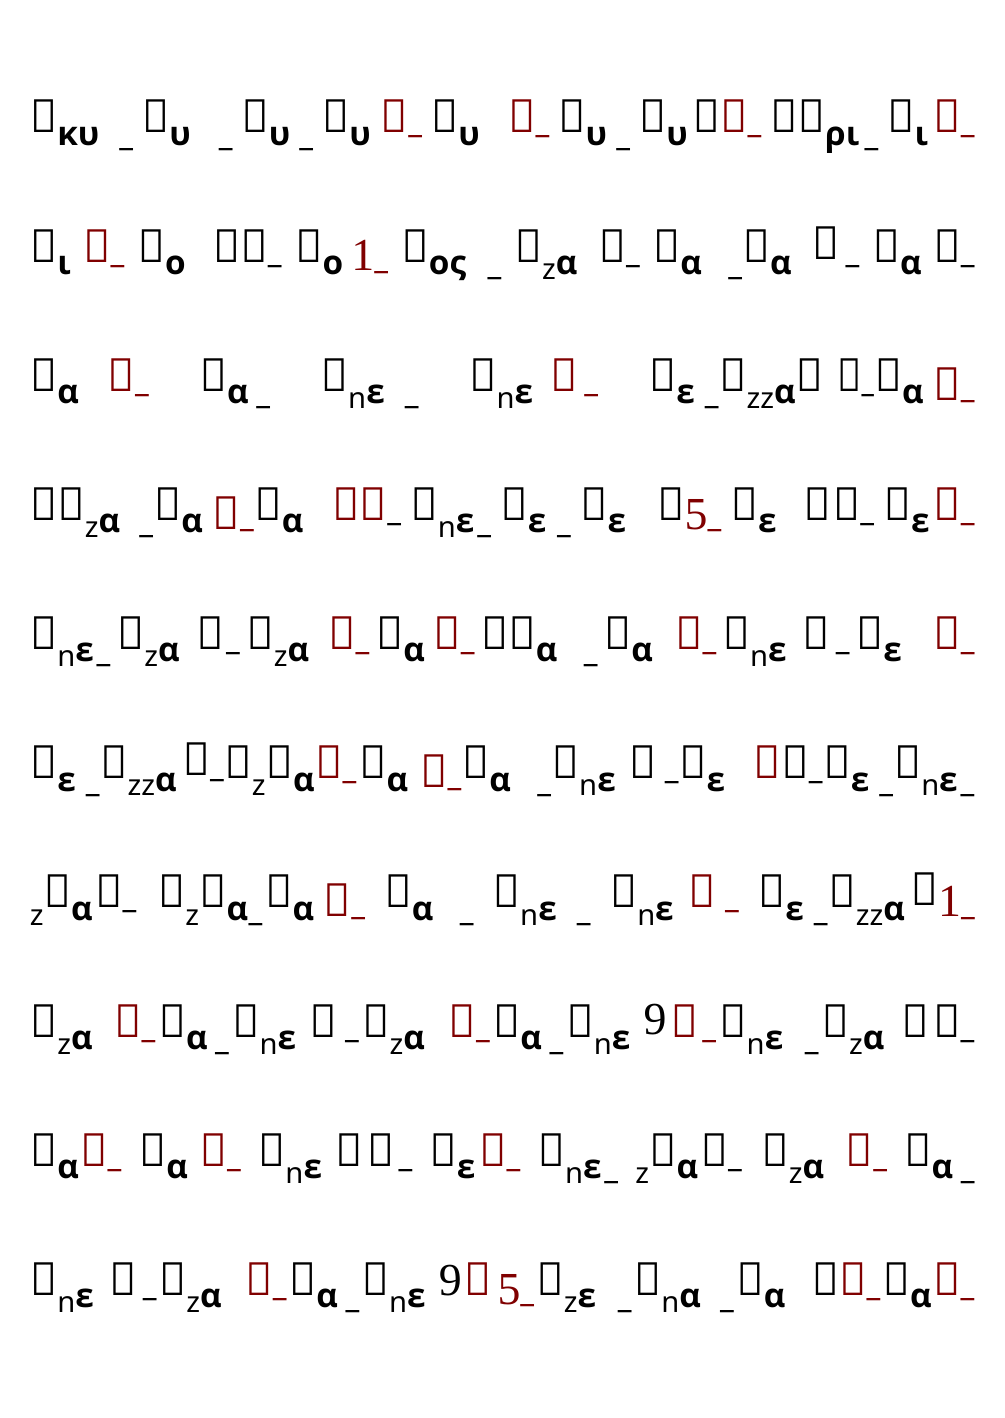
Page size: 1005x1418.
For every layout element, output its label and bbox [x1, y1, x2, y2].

text [29, 29, 974, 1321]
